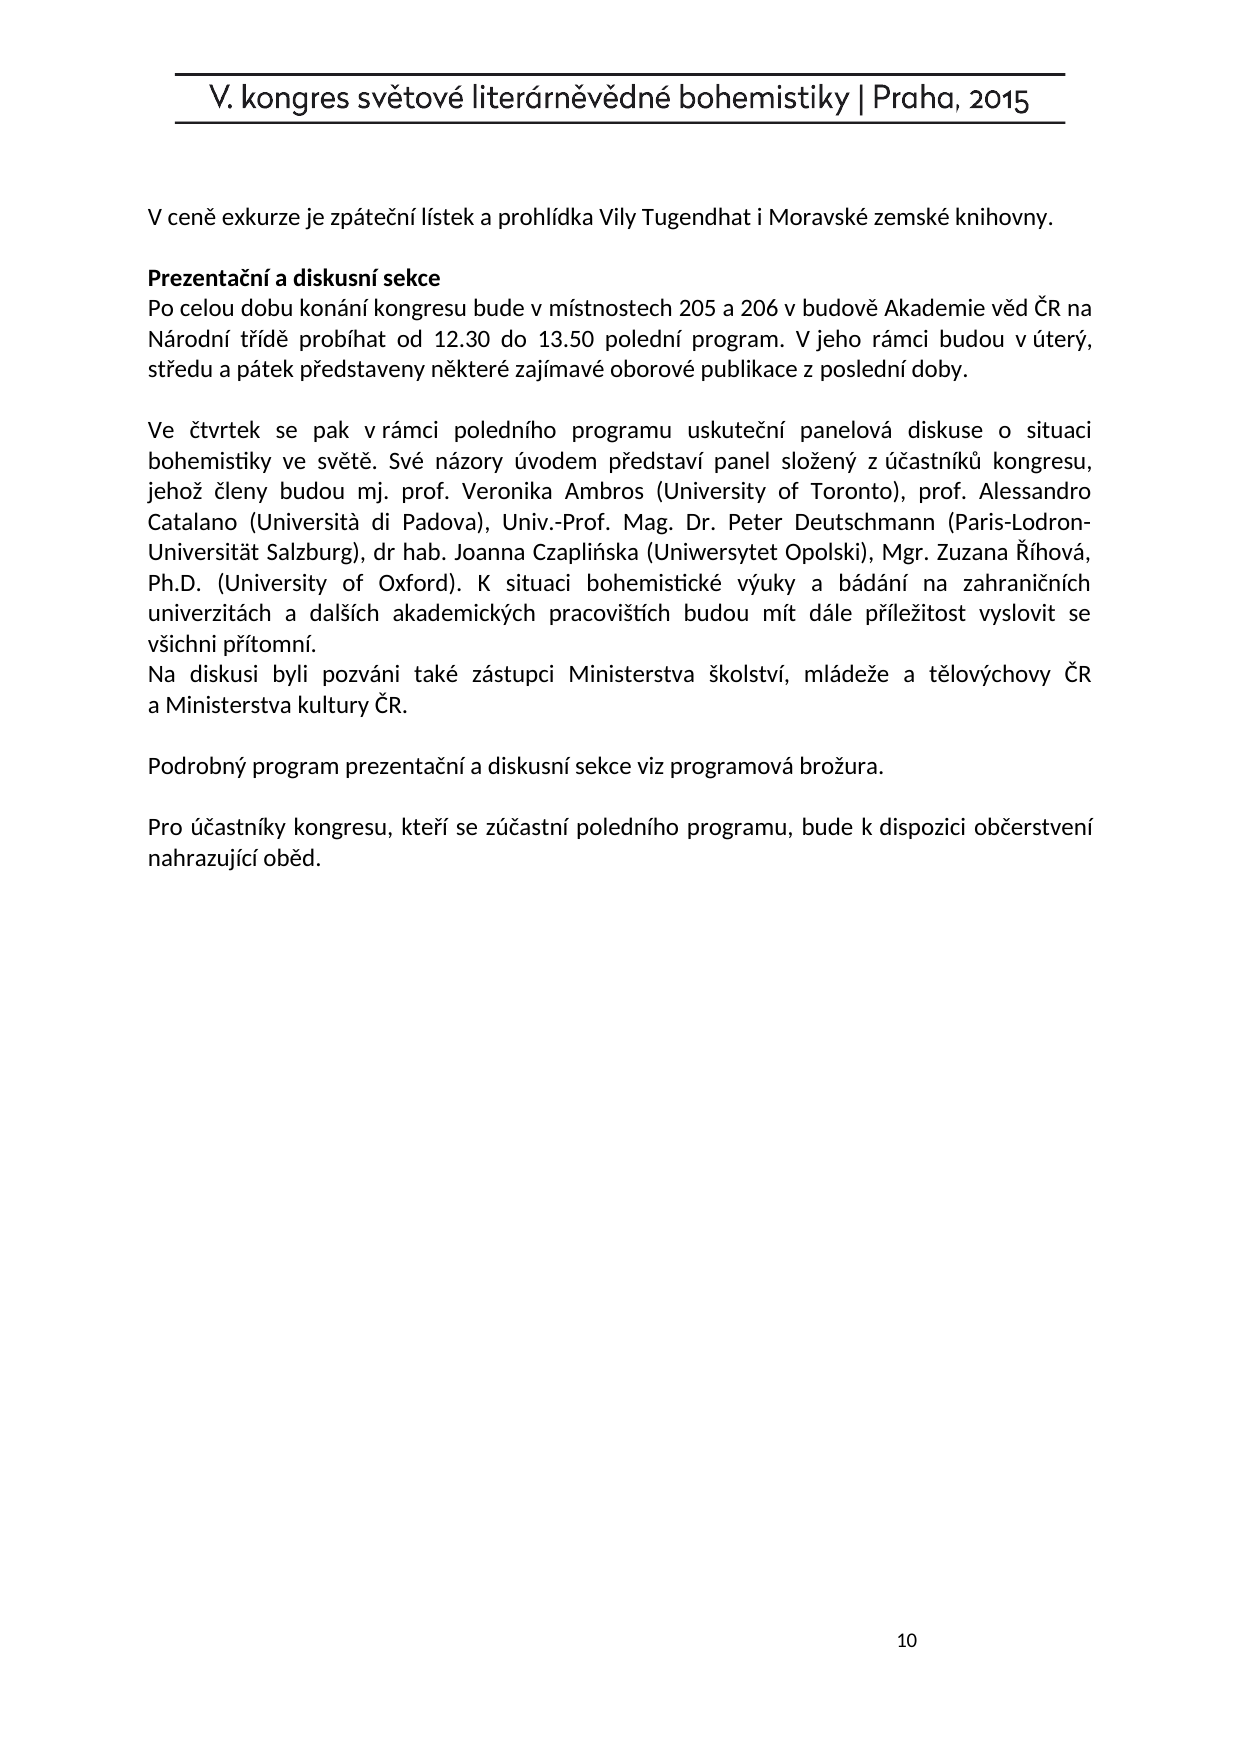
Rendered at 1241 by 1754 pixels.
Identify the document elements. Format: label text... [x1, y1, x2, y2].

picture [174, 73, 1066, 124]
text V ceně exkurze je zpáteční lístek a prohlídka Vily Tugendhat i Moravské zemské knihovny. [148, 201, 1093, 231]
text Ve čtvrtek se pak v rámci poledního programu uskuteční panelová diskuse o situaci bohemistiky ve světě. Své názory úvodem představí panel složený z účastníků kongresu, jehož členy budou mj. prof. Veronika Ambros (University of Toronto), prof. Alessandro Catalano (Università di Padova), Univ.-Prof. Mag. Dr. Peter Deutschmann (Paris-Lodron-Universität Salzburg), dr hab. Joanna Czaplińska (Uniwersytet Opolski), Mgr. Zuzana Říhová, Ph.D. (University of Oxford). K situaci bohemistické výuky a bádání na zahraničních univerzitách a dalších akademických pracovištích budou mít dále příležitost vyslovit se všichni přítomní. [148, 414, 1093, 659]
text Na diskusi byli pozváni také zástupci Ministerstva školství, mládeže a tělovýchovy ČR a Ministerstva kultury ČR. [148, 659, 1093, 720]
text Po celou dobu konání kongresu bude v místnostech 205 a 206 v budově Akademie věd ČR na Národní třídě probíhat od 12.30 do 13.50 polední program. V jeho rámci budou v úterý, středu a pátek představeny některé zajímavé oborové publikace z poslední doby. [148, 292, 1093, 384]
text Podrobný program prezentační a diskusní sekce viz programová brožura. [148, 750, 1093, 781]
text Pro účastníky kongresu, kteří se zúčastní poledního programu, bude k dispozici občerstvení nahrazující oběd. [148, 811, 1093, 872]
text Prezentační a diskusní sekce [148, 262, 1093, 292]
